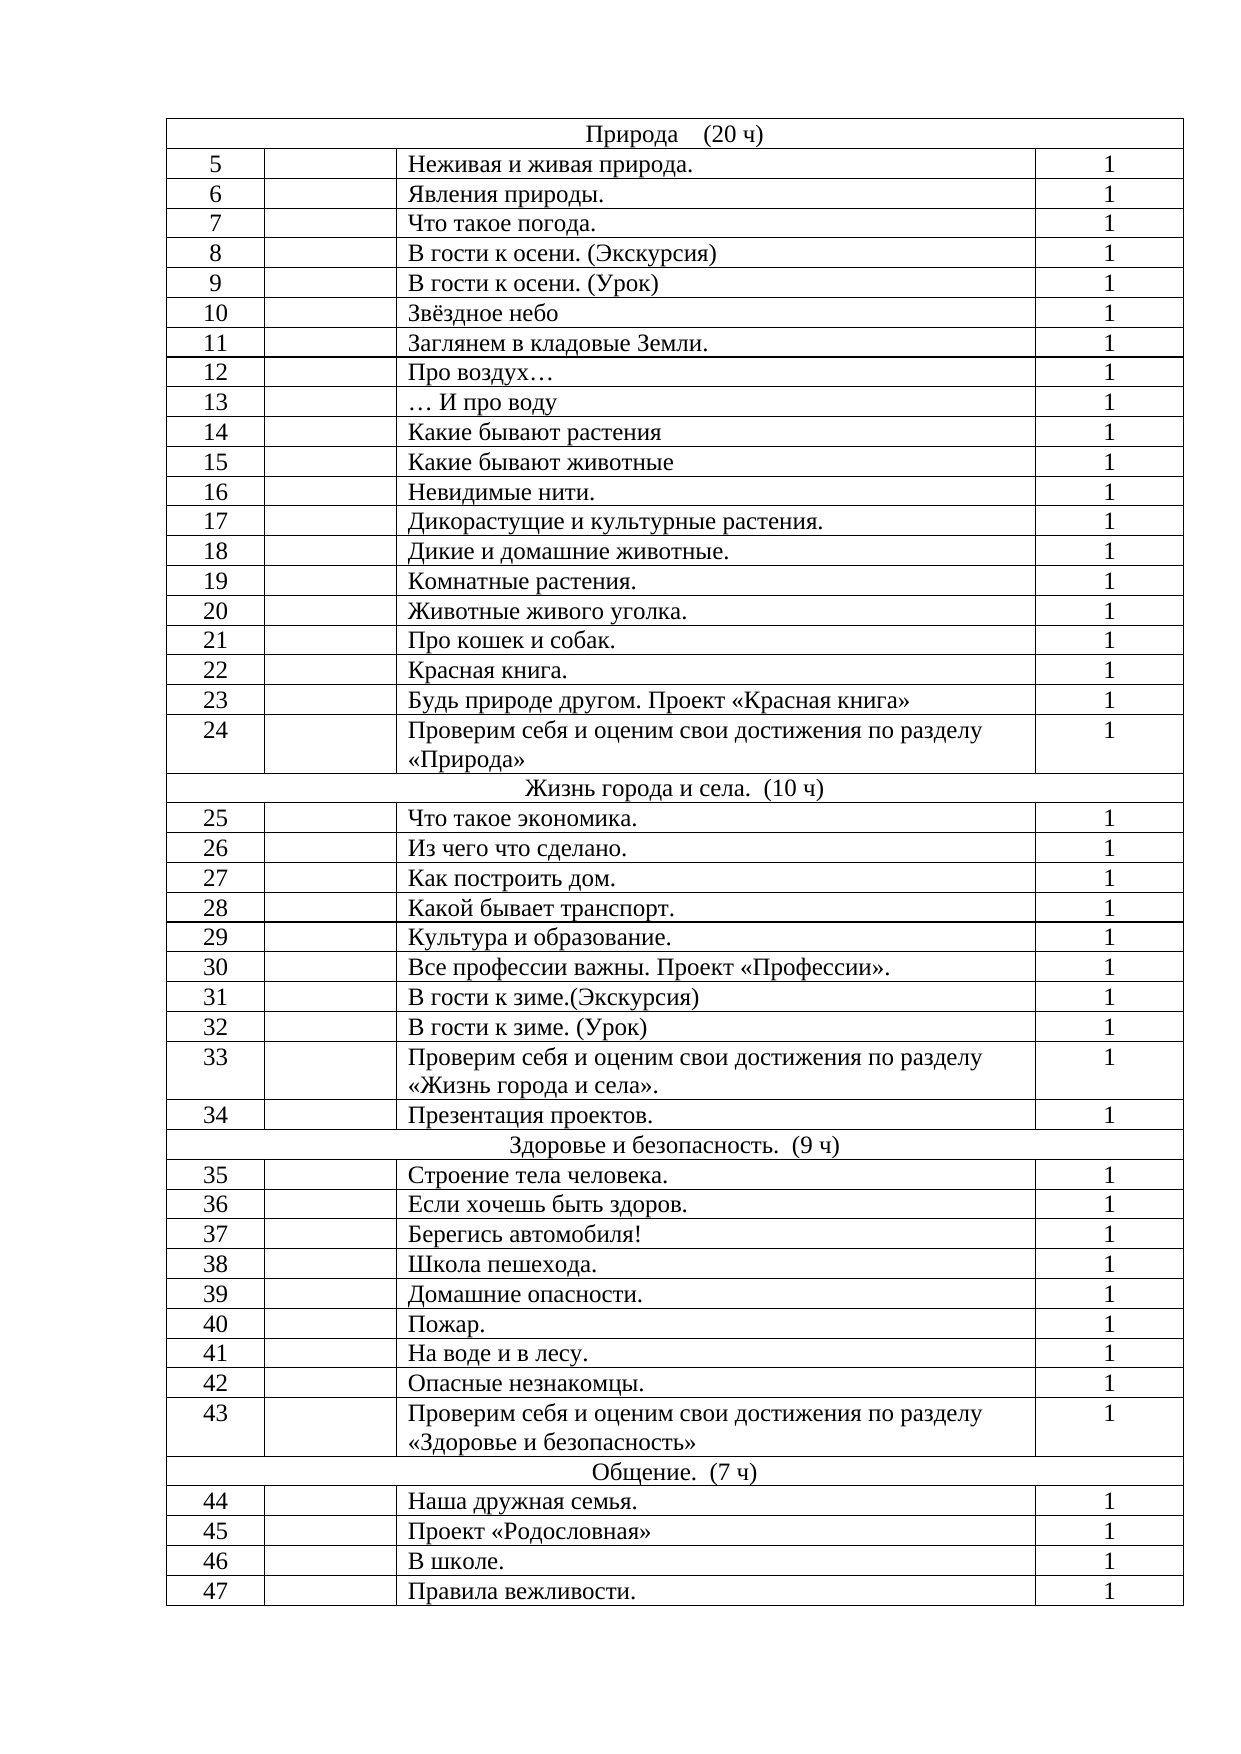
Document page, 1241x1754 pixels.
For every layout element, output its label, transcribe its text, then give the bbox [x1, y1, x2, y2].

table_cell 1 [1036, 1100, 1183, 1129]
table_cell [265, 952, 396, 981]
table_cell 16 [167, 477, 264, 505]
table_cell Звёздное небо [397, 298, 1035, 327]
table_cell 1 [1036, 1398, 1183, 1456]
table_cell 41 [167, 1339, 264, 1367]
table_cell 27 [167, 863, 264, 892]
table_cell В гости к осени. (Экскурсия) [397, 238, 1035, 267]
table_cell 15 [167, 447, 264, 476]
table_cell [265, 268, 396, 297]
table_cell 1 [1036, 655, 1183, 684]
table_cell [265, 1398, 396, 1456]
table_cell 1 [1036, 1249, 1183, 1278]
table_cell 26 [167, 833, 264, 862]
table_cell Проверим себя и оценим свои достижения по разделу «Здоровье и безопасность» [397, 1398, 1035, 1456]
table_cell [265, 923, 396, 951]
table_cell Что такое экономика. [397, 803, 1035, 832]
table_cell 30 [167, 952, 264, 981]
table_cell [265, 149, 396, 178]
table_cell [265, 328, 396, 356]
table_cell 1 [1036, 685, 1183, 714]
table_cell [265, 982, 396, 1011]
table_cell Комнатные растения. [397, 566, 1035, 595]
table_cell 18 [167, 536, 264, 565]
table_cell 1 [1036, 1368, 1183, 1397]
table_cell 5 [167, 149, 264, 178]
table_cell [265, 209, 396, 237]
table_cell 1 [1036, 1160, 1183, 1188]
table_cell [265, 1160, 396, 1188]
table_cell 39 [167, 1279, 264, 1308]
table_cell 17 [167, 506, 264, 535]
table_cell 1 [1036, 626, 1183, 654]
table_cell [265, 1546, 396, 1575]
table_cell 34 [167, 1100, 264, 1129]
table_cell Явления природы. [397, 179, 1035, 207]
table_cell 45 [167, 1516, 264, 1545]
table_cell 10 [167, 298, 264, 327]
table_cell [265, 1339, 396, 1367]
table_cell Берегись автомобиля! [397, 1219, 1035, 1248]
table_cell 1 [1036, 1012, 1183, 1041]
table_cell 1 [1036, 1219, 1183, 1248]
table_cell 20 [167, 596, 264, 624]
table_cell [265, 506, 396, 535]
table_cell Если хочешь быть здоров. [397, 1190, 1035, 1218]
table_cell [265, 1012, 396, 1041]
table_cell 21 [167, 626, 264, 654]
table_cell [265, 1516, 396, 1545]
table_cell 1 [1036, 149, 1183, 178]
table_cell Здоровье и безопасность. (9 ч) [167, 1130, 1183, 1159]
table_cell 6 [167, 179, 264, 207]
table_cell [265, 358, 396, 386]
table_cell 9 [167, 268, 264, 297]
table_cell 22 [167, 655, 264, 684]
table_cell 1 [1036, 298, 1183, 327]
table_cell Про воздух… [397, 358, 1035, 386]
table_cell Животные живого уголка. [397, 596, 1035, 624]
table_cell 1 [1036, 1516, 1183, 1545]
table_cell 8 [167, 238, 264, 267]
table_cell 14 [167, 417, 264, 446]
table_cell [265, 685, 396, 714]
table_cell 1 [1036, 417, 1183, 446]
table_cell 1 [1036, 715, 1183, 772]
table_cell [265, 626, 396, 654]
table_cell 37 [167, 1219, 264, 1248]
table_cell [265, 417, 396, 446]
table_cell [265, 238, 396, 267]
table_cell 44 [167, 1486, 264, 1515]
table_cell В школе. [397, 1546, 1035, 1575]
table_cell 43 [167, 1398, 264, 1456]
table_cell Все профессии важны. Проект «Профессии». [397, 952, 1035, 981]
table_cell [265, 179, 396, 207]
table_cell Строение тела человека. [397, 1160, 1035, 1188]
table_cell 23 [167, 685, 264, 714]
table_cell 1 [1036, 328, 1183, 356]
table_cell 1 [1036, 447, 1183, 476]
table_cell Общение. (7 ч) [167, 1457, 1183, 1485]
table_cell [265, 715, 396, 772]
table_cell 12 [167, 358, 264, 386]
table_cell 1 [1036, 1546, 1183, 1575]
table_cell 36 [167, 1190, 264, 1218]
table_cell 47 [167, 1576, 264, 1604]
table_cell Какие бывают животные [397, 447, 1035, 476]
table_cell Заглянем в кладовые Земли. [397, 328, 1035, 356]
table_cell 1 [1036, 803, 1183, 832]
table_cell [265, 863, 396, 892]
table_cell Дикорастущие и культурные растения. [397, 506, 1035, 535]
table_cell 1 [1036, 863, 1183, 892]
table_cell [265, 387, 396, 416]
table_cell 35 [167, 1160, 264, 1188]
table_cell [265, 447, 396, 476]
table_cell [265, 893, 396, 921]
table_cell [265, 833, 396, 862]
table_cell 1 [1036, 268, 1183, 297]
table_cell 1 [1036, 1486, 1183, 1515]
table_cell 1 [1036, 387, 1183, 416]
table_cell Школа пешехода. [397, 1249, 1035, 1278]
table_cell Будь природе другом. Проект «Красная книга» [397, 685, 1035, 714]
table_cell Дикие и домашние животные. [397, 536, 1035, 565]
table_cell 1 [1036, 1309, 1183, 1337]
table_cell Опасные незнакомцы. [397, 1368, 1035, 1397]
table_cell 1 [1036, 1279, 1183, 1308]
table_cell 28 [167, 893, 264, 921]
table_cell [265, 1249, 396, 1278]
table_cell 1 [1036, 596, 1183, 624]
table_cell Что такое погода. [397, 209, 1035, 237]
table_cell 1 [1036, 923, 1183, 951]
table_cell Проверим себя и оценим свои достижения по разделу «Жизнь города и села». [397, 1042, 1035, 1099]
table_cell Какие бывают растения [397, 417, 1035, 446]
table_cell 1 [1036, 536, 1183, 565]
table_cell 1 [1036, 1042, 1183, 1099]
table_cell 1 [1036, 1339, 1183, 1367]
table_cell 42 [167, 1368, 264, 1397]
table_cell 38 [167, 1249, 264, 1278]
table_cell В гости к зиме.(Экскурсия) [397, 982, 1035, 1011]
table_cell 11 [167, 328, 264, 356]
table_cell 1 [1036, 982, 1183, 1011]
table_cell Домашние опасности. [397, 1279, 1035, 1308]
table_cell Про кошек и собак. [397, 626, 1035, 654]
table_cell Проект «Родословная» [397, 1516, 1035, 1545]
table_cell [265, 1042, 396, 1099]
table_cell 1 [1036, 893, 1183, 921]
table_cell Красная книга. [397, 655, 1035, 684]
table_cell [265, 1279, 396, 1308]
table_cell 1 [1036, 238, 1183, 267]
table_cell 33 [167, 1042, 264, 1099]
table_cell … И про воду [397, 387, 1035, 416]
table_cell 24 [167, 715, 264, 772]
table_cell 1 [1036, 506, 1183, 535]
table_cell 1 [1036, 1576, 1183, 1604]
table_cell [265, 536, 396, 565]
table_cell 1 [1036, 179, 1183, 207]
table_cell Неживая и живая природа. [397, 149, 1035, 178]
table_cell Культура и образование. [397, 923, 1035, 951]
table_cell 46 [167, 1546, 264, 1575]
table_cell [265, 803, 396, 832]
table_cell Из чего что сделано. [397, 833, 1035, 862]
table_cell [265, 477, 396, 505]
table_cell Презентация проектов. [397, 1100, 1035, 1129]
table_cell [265, 1190, 396, 1218]
table_cell [265, 1100, 396, 1129]
table_cell [265, 1486, 396, 1515]
table_cell 1 [1036, 566, 1183, 595]
table_cell 1 [1036, 209, 1183, 237]
table_cell 25 [167, 803, 264, 832]
table_cell Природа (20 ч) [167, 119, 1183, 148]
table_cell 7 [167, 209, 264, 237]
table_cell 32 [167, 1012, 264, 1041]
table_cell [265, 1309, 396, 1337]
table_cell Как построить дом. [397, 863, 1035, 892]
table_cell 1 [1036, 952, 1183, 981]
table_cell 1 [1036, 833, 1183, 862]
table_cell В гости к осени. (Урок) [397, 268, 1035, 297]
table_cell В гости к зиме. (Урок) [397, 1012, 1035, 1041]
table_cell Какой бывает транспорт. [397, 893, 1035, 921]
table_cell Наша дружная семья. [397, 1486, 1035, 1515]
table_cell 40 [167, 1309, 264, 1337]
table_cell [265, 566, 396, 595]
table_cell Пожар. [397, 1309, 1035, 1337]
table_cell Невидимые нити. [397, 477, 1035, 505]
table_cell Проверим себя и оценим свои достижения по разделу «Природа» [397, 715, 1035, 772]
table_cell 1 [1036, 1190, 1183, 1218]
table_cell [265, 655, 396, 684]
table_cell 29 [167, 923, 264, 951]
table_cell 13 [167, 387, 264, 416]
table_cell 19 [167, 566, 264, 595]
table_cell Правила вежливости. [397, 1576, 1035, 1604]
table_cell Жизнь города и села. (10 ч) [167, 774, 1183, 802]
table_cell [265, 1219, 396, 1248]
table_cell 31 [167, 982, 264, 1011]
table_cell [265, 298, 396, 327]
table_cell [265, 596, 396, 624]
table_cell [265, 1576, 396, 1604]
table_cell 1 [1036, 358, 1183, 386]
table_cell [265, 1368, 396, 1397]
table_cell На воде и в лесу. [397, 1339, 1035, 1367]
table_cell 1 [1036, 477, 1183, 505]
